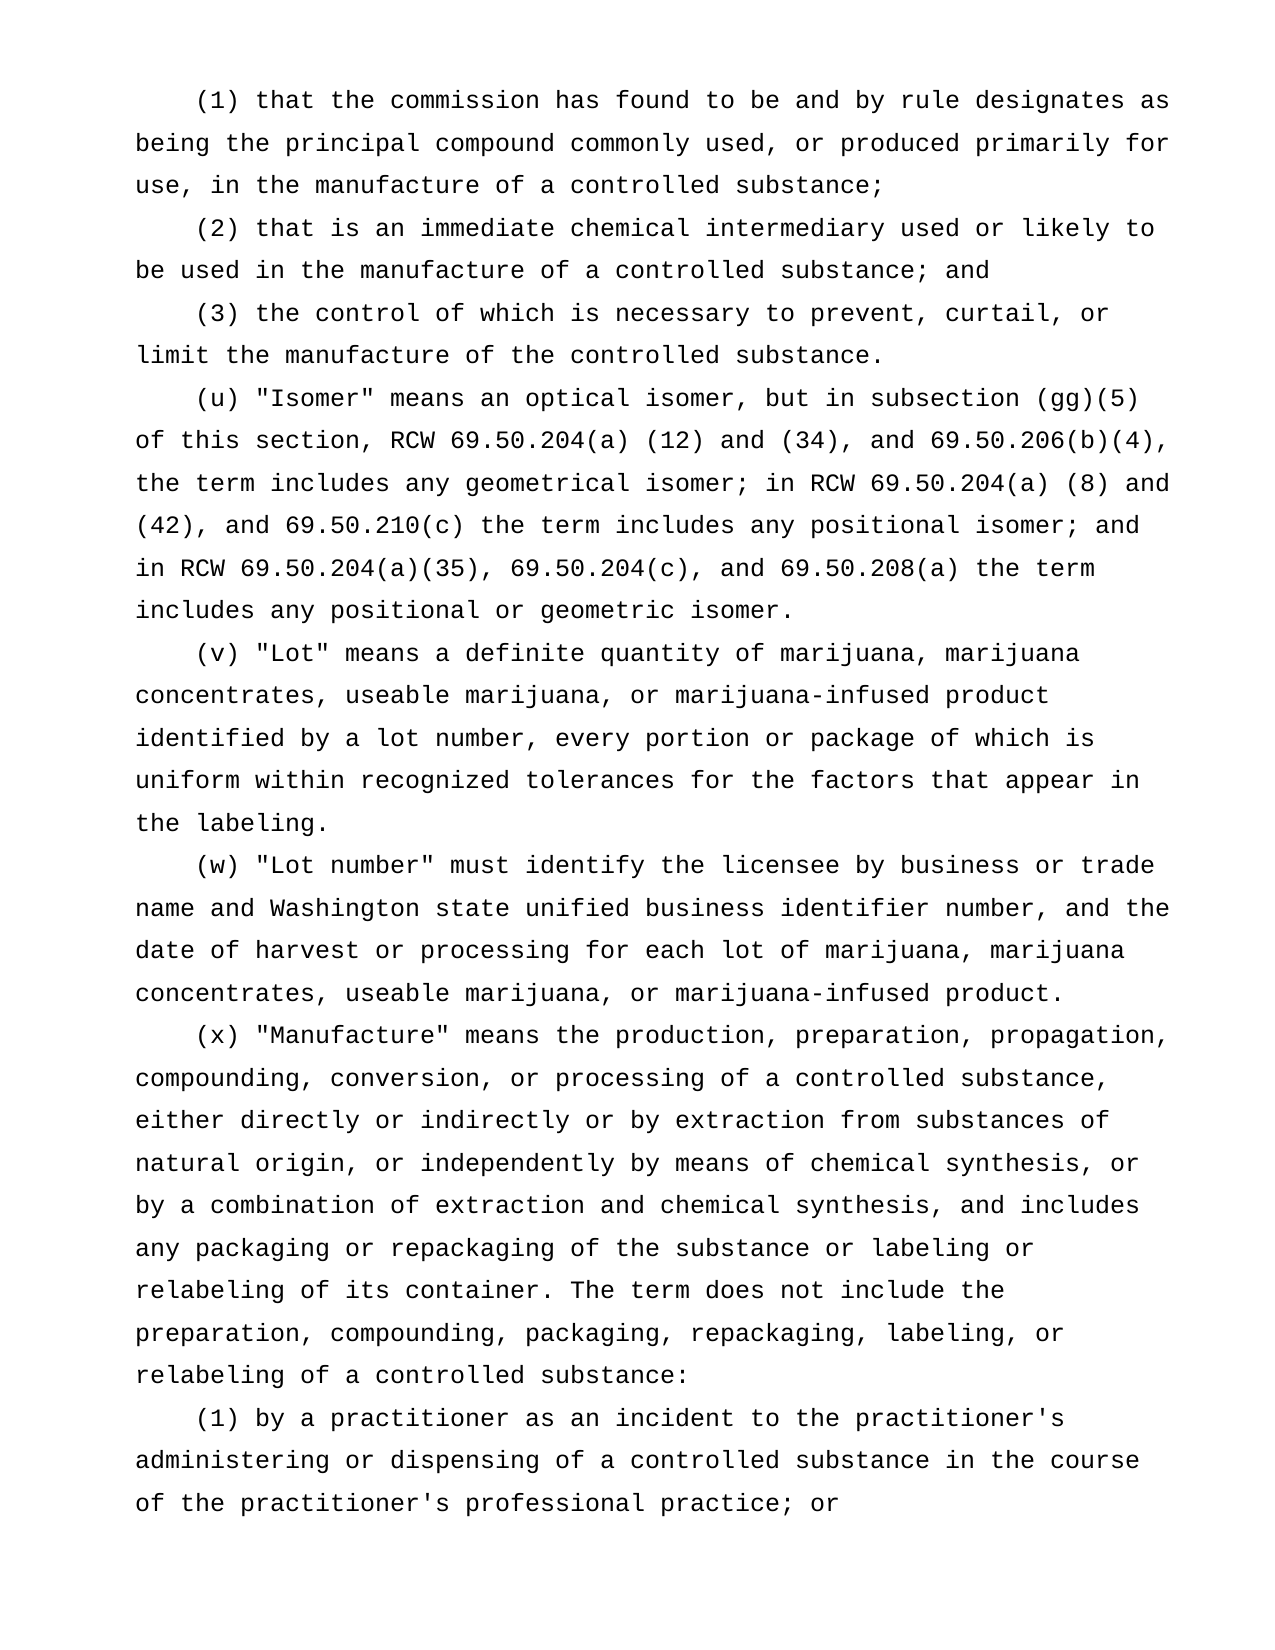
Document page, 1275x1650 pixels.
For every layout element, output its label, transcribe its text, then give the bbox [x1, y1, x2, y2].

text (x) "Manufacture" means the production, preparation, propagation, compounding, conversion, or processing of a controlled substance, either directly or indirectly or by extraction from substances of natural origin, or independently by means of chemical synthesis, or by a combination of extraction and chemical synthesis, and includes any packaging or repackaging of the substance or labeling or relabeling of its container. The term does not include the preparation, compounding, packaging, repackaging, labeling, or relabeling of a controlled substance: [135, 1010, 1170, 1392]
text (1) by a practitioner as an incident to the practitioner's administering or dispensing of a controlled substance in the course of the practitioner's professional practice; or [135, 1392, 1170, 1520]
text (2) that is an immediate chemical intermediary used or likely to be used in the manufacture of a controlled substance; and [135, 202, 1170, 287]
text (3) the control of which is necessary to prevent, curtail, or limit the manufacture of the controlled substance. [135, 287, 1170, 372]
text (u) "Isomer" means an optical isomer, but in subsection (gg)(5) of this section, RCW 69.50.204(a) (12) and (34), and 69.50.206(b)(4), the term includes any geometrical isomer; in RCW 69.50.204(a) (8) and (42), and 69.50.210(c) the term includes any positional isomer; and in RCW 69.50.204(a)(35), 69.50.204(c), and 69.50.208(a) the term includes any positional or geometric isomer. [135, 372, 1170, 627]
text (w) "Lot number" must identify the licensee by business or trade name and Washington state unified business identifier number, and the date of harvest or processing for each lot of marijuana, marijuana concentrates, useable marijuana, or marijuana-infused product. [135, 840, 1170, 1010]
text (1) that the commission has found to be and by rule designates as being the principal compound commonly used, or produced primarily for use, in the manufacture of a controlled substance; [135, 75, 1170, 202]
text (v) "Lot" means a definite quantity of marijuana, marijuana concentrates, useable marijuana, or marijuana-infused product identified by a lot number, every portion or package of which is uniform within recognized tolerances for the factors that appear in the labeling. [135, 627, 1170, 840]
